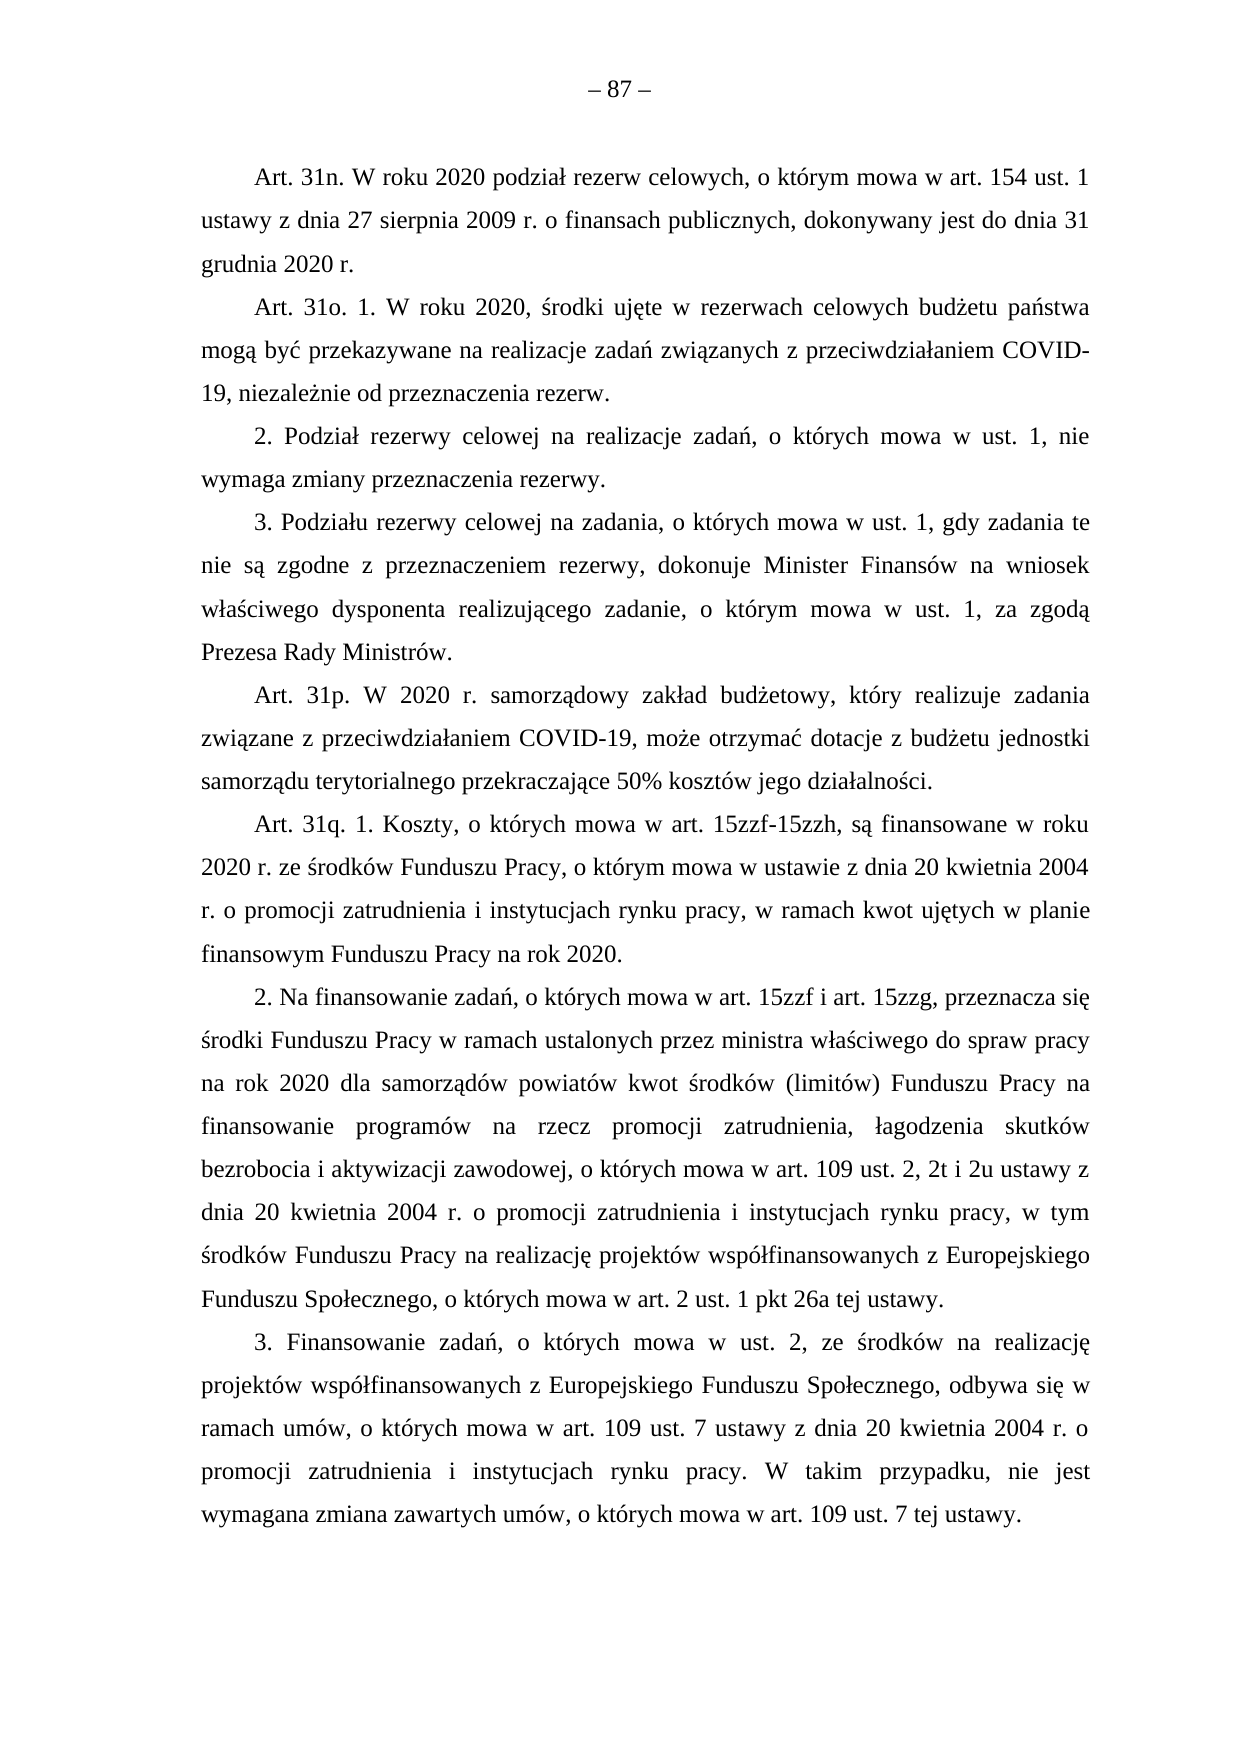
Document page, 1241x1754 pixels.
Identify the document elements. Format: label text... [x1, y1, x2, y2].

text Art. 31n. W roku 2020 podział rezerw celowych, o którym mowa w art. 154 ust. 1 ustawy z dnia 27 sierpnia 2009 r. o finansach publicznych, dokonywany jest do dnia 31 grudnia 2020 r. [201, 162, 1091, 277]
text Art. 31p. W 2020 r. samorządowy zakład budżetowy, który realizuje zadania związane z przeciwdziałaniem COVID-19, może otrzymać dotacje z budżetu jednostki samorządu terytorialnego przekraczające 50% kosztów jego działalności. [201, 680, 1091, 795]
text 3. Podziału rezerwy celowej na zadania, o których mowa w ust. 1, gdy zadania te nie są zgodne z przeznaczeniem rezerwy, dokonuje Minister Finansów na wniosek właściwego dysponenta realizującego zadanie, o którym mowa w ust. 1, za zgodą Prezesa Rady Ministrów. [201, 507, 1091, 666]
text 2. Na finansowanie zadań, o których mowa w art. 15zzf i art. 15zzg, przeznacza się środki Funduszu Pracy w ramach ustalonych przez ministra właściwego do spraw pracy na rok 2020 dla samorządów powiatów kwot środków (limitów) Funduszu Pracy na finansowanie programów na rzecz promocji zatrudnienia, łagodzenia skutków bezrobocia i aktywizacji zawodowej, o których mowa w art. 109 ust. 2, 2t i 2u ustawy z dnia 20 kwietnia 2004 r. o promocji zatrudnienia i instytucjach rynku pracy, w tym środków Funduszu Pracy na realizację projektów współfinansowanych z Europejskiego Funduszu Społecznego, o których mowa w art. 2 ust. 1 pkt 26a tej ustawy. [201, 982, 1091, 1312]
text Art. 31o. 1. W roku 2020, środki ujęte w rezerwach celowych budżetu państwa mogą być przekazywane na realizacje zadań związanych z przeciwdziałaniem COVID-19, niezależnie od przeznaczenia rezerw. [201, 292, 1091, 407]
text Art. 31q. 1. Koszty, o których mowa w art. 15zzf-15zzh, są finansowane w roku 2020 r. ze środków Funduszu Pracy, o którym mowa w ustawie z dnia 20 kwietnia 2004 r. o promocji zatrudnienia i instytucjach rynku pracy, w ramach kwot ujętych w planie finansowym Funduszu Pracy na rok 2020. [201, 809, 1091, 967]
text 2. Podział rezerwy celowej na realizacje zadań, o których mowa w ust. 1, nie wymaga zmiany przeznaczenia rezerwy. [201, 421, 1091, 493]
text 3. Finansowanie zadań, o których mowa w ust. 2, ze środków na realizację projektów współfinansowanych z Europejskiego Funduszu Społecznego, odbywa się w ramach umów, o których mowa w art. 109 ust. 7 ustawy z dnia 20 kwietnia 2004 r. o promocji zatrudnienia i instytucjach rynku pracy. W takim przypadku, nie jest wymagana zmiana zawartych umów, o których mowa w art. 109 ust. 7 tej ustawy. [201, 1327, 1091, 1528]
